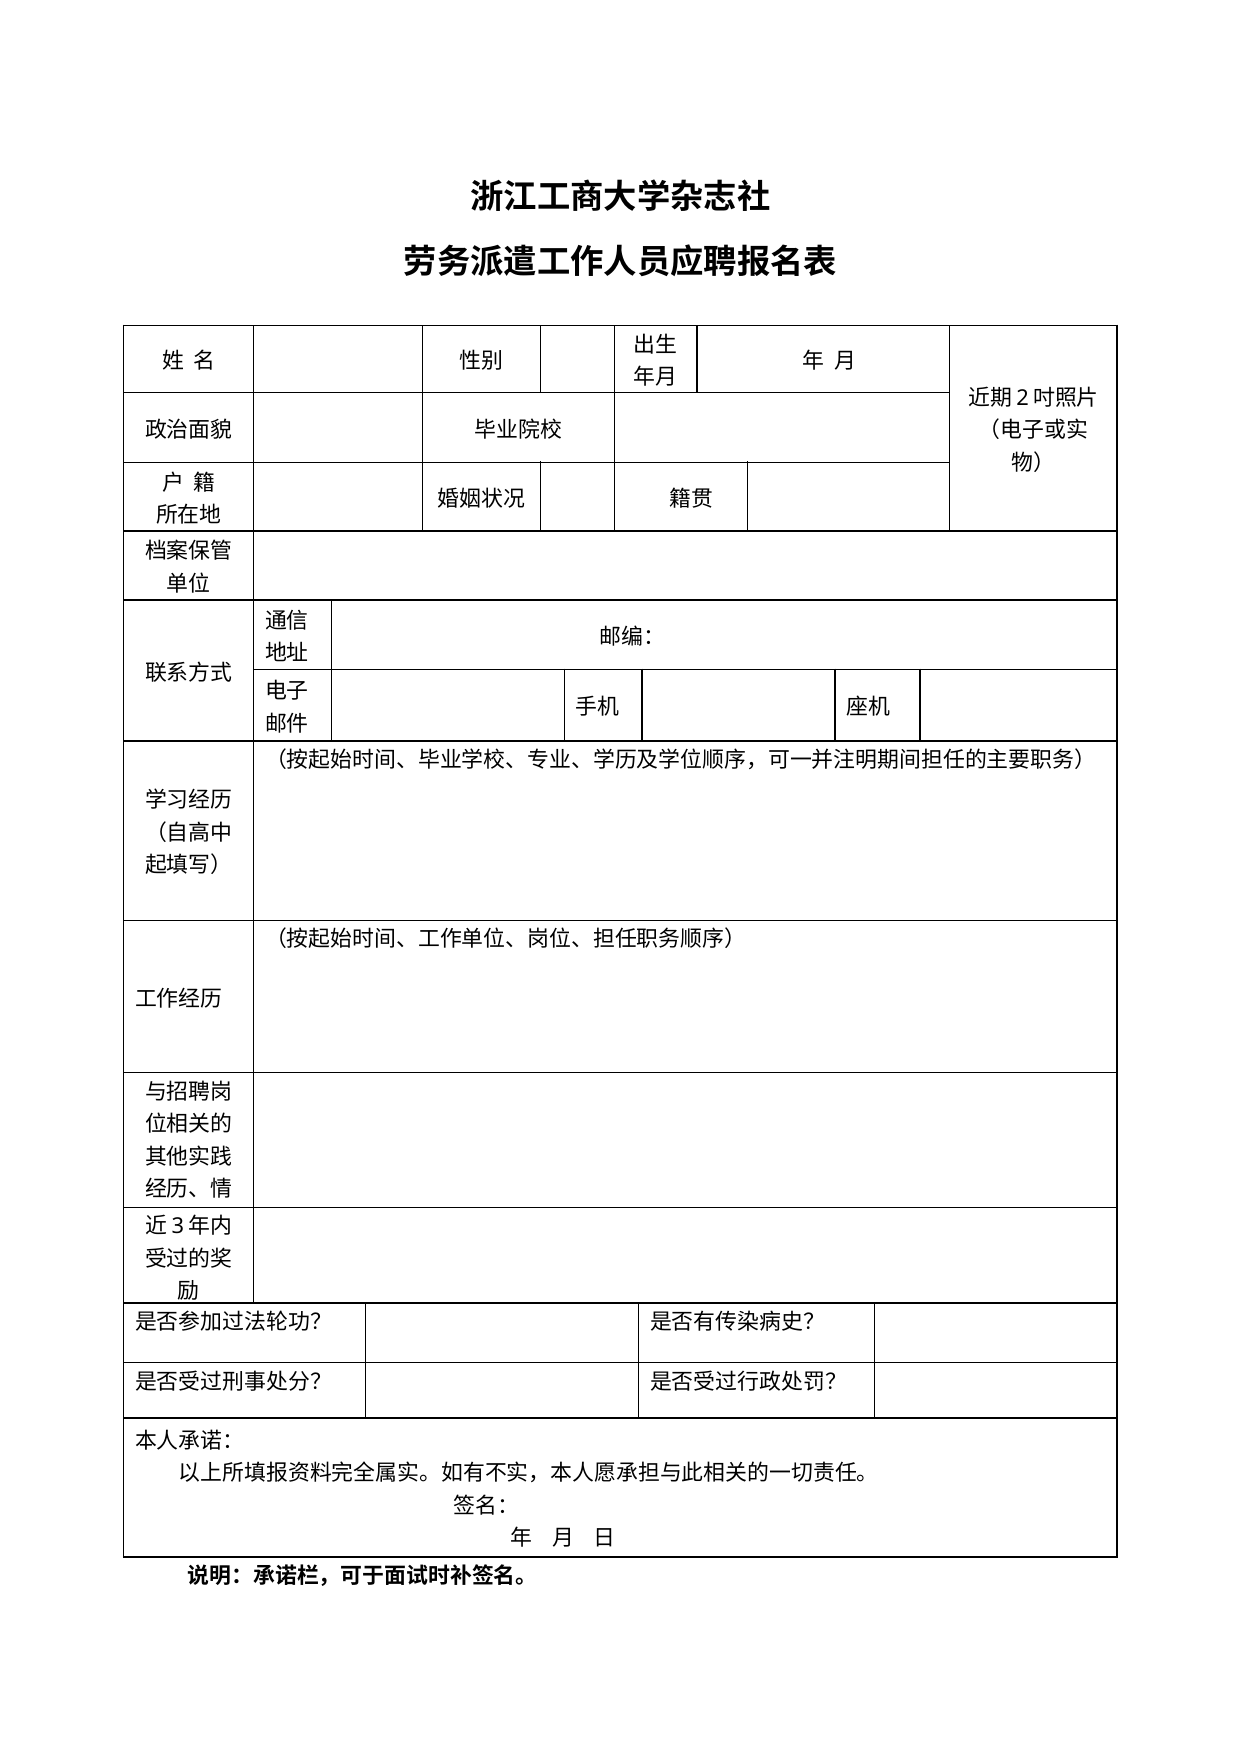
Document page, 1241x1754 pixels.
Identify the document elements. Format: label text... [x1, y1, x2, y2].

table_cell [254, 463, 422, 530]
table_cell [366, 1363, 638, 1417]
table_cell 户 籍 所在地 [124, 463, 253, 530]
table_cell 婚姻状况 [423, 463, 540, 530]
table_cell [875, 1304, 1116, 1362]
table_cell 通信地址 [254, 601, 331, 668]
table_header [541, 326, 614, 392]
table_cell 学习经历（自高中起填写） [124, 742, 253, 919]
text 浙江工商大学杂志社 [187, 162, 1053, 227]
table_cell 是否受过行政处罚？ [639, 1363, 874, 1417]
table_header 近期2吋照片 （电子或实物） [950, 326, 1116, 530]
table_cell 手机 [565, 670, 641, 740]
table_cell 电子邮件 [254, 670, 331, 740]
table_header 出生 年月 [615, 326, 696, 392]
table_cell [254, 1073, 1116, 1206]
table_cell （按起始时间、毕业学校、专业、学历及学位顺序，可一并注明期间担任的主要职务） [254, 742, 1116, 919]
table_cell （按起始时间、工作单位、岗位、担任职务顺序） [254, 921, 1116, 1072]
table_cell [875, 1363, 1116, 1417]
table_cell 是否有传染病史？ [639, 1304, 874, 1362]
table_cell [921, 670, 1116, 740]
table_cell 联系方式 [124, 601, 253, 740]
text 说明：承诺栏，可于面试时补签名。 [187, 1558, 1053, 1590]
table_cell [254, 1208, 1116, 1302]
table_cell [615, 393, 949, 461]
table_cell [748, 463, 949, 530]
table_cell [643, 670, 834, 740]
table_cell 近3年内受过的奖励 [124, 1208, 253, 1302]
table_cell [254, 393, 422, 461]
table_cell 本人承诺： 以上所填报资料完全属实。如有不实，本人愿承担与此相关的一切责任。 签名： 年 月 日 [124, 1419, 1116, 1556]
table_cell 工作经历 [124, 921, 253, 1072]
table_cell 与招聘岗位相关的其他实践经历、情况 [124, 1073, 253, 1206]
table_cell 座机 [836, 670, 919, 740]
table_cell 档案保管单位 [124, 532, 253, 599]
table_cell 毕业院校 [423, 393, 614, 461]
table_cell 籍贯 [615, 463, 747, 530]
table_cell 政治面貌 [124, 393, 253, 461]
text 劳务派遣工作人员应聘报名表 [187, 227, 1053, 292]
table_cell [366, 1304, 638, 1362]
table_header 性别 [423, 326, 540, 392]
table_cell [541, 463, 614, 530]
table_header [254, 326, 422, 392]
table_header 姓 名 [124, 326, 253, 392]
table_cell 是否参加过法轮功？ [124, 1304, 365, 1362]
table_header 年 月 [698, 326, 949, 392]
table_cell 邮编： [332, 601, 1116, 668]
table_cell [332, 670, 564, 740]
table_cell [254, 532, 1116, 599]
table_cell 是否受过刑事处分？ [124, 1363, 365, 1417]
